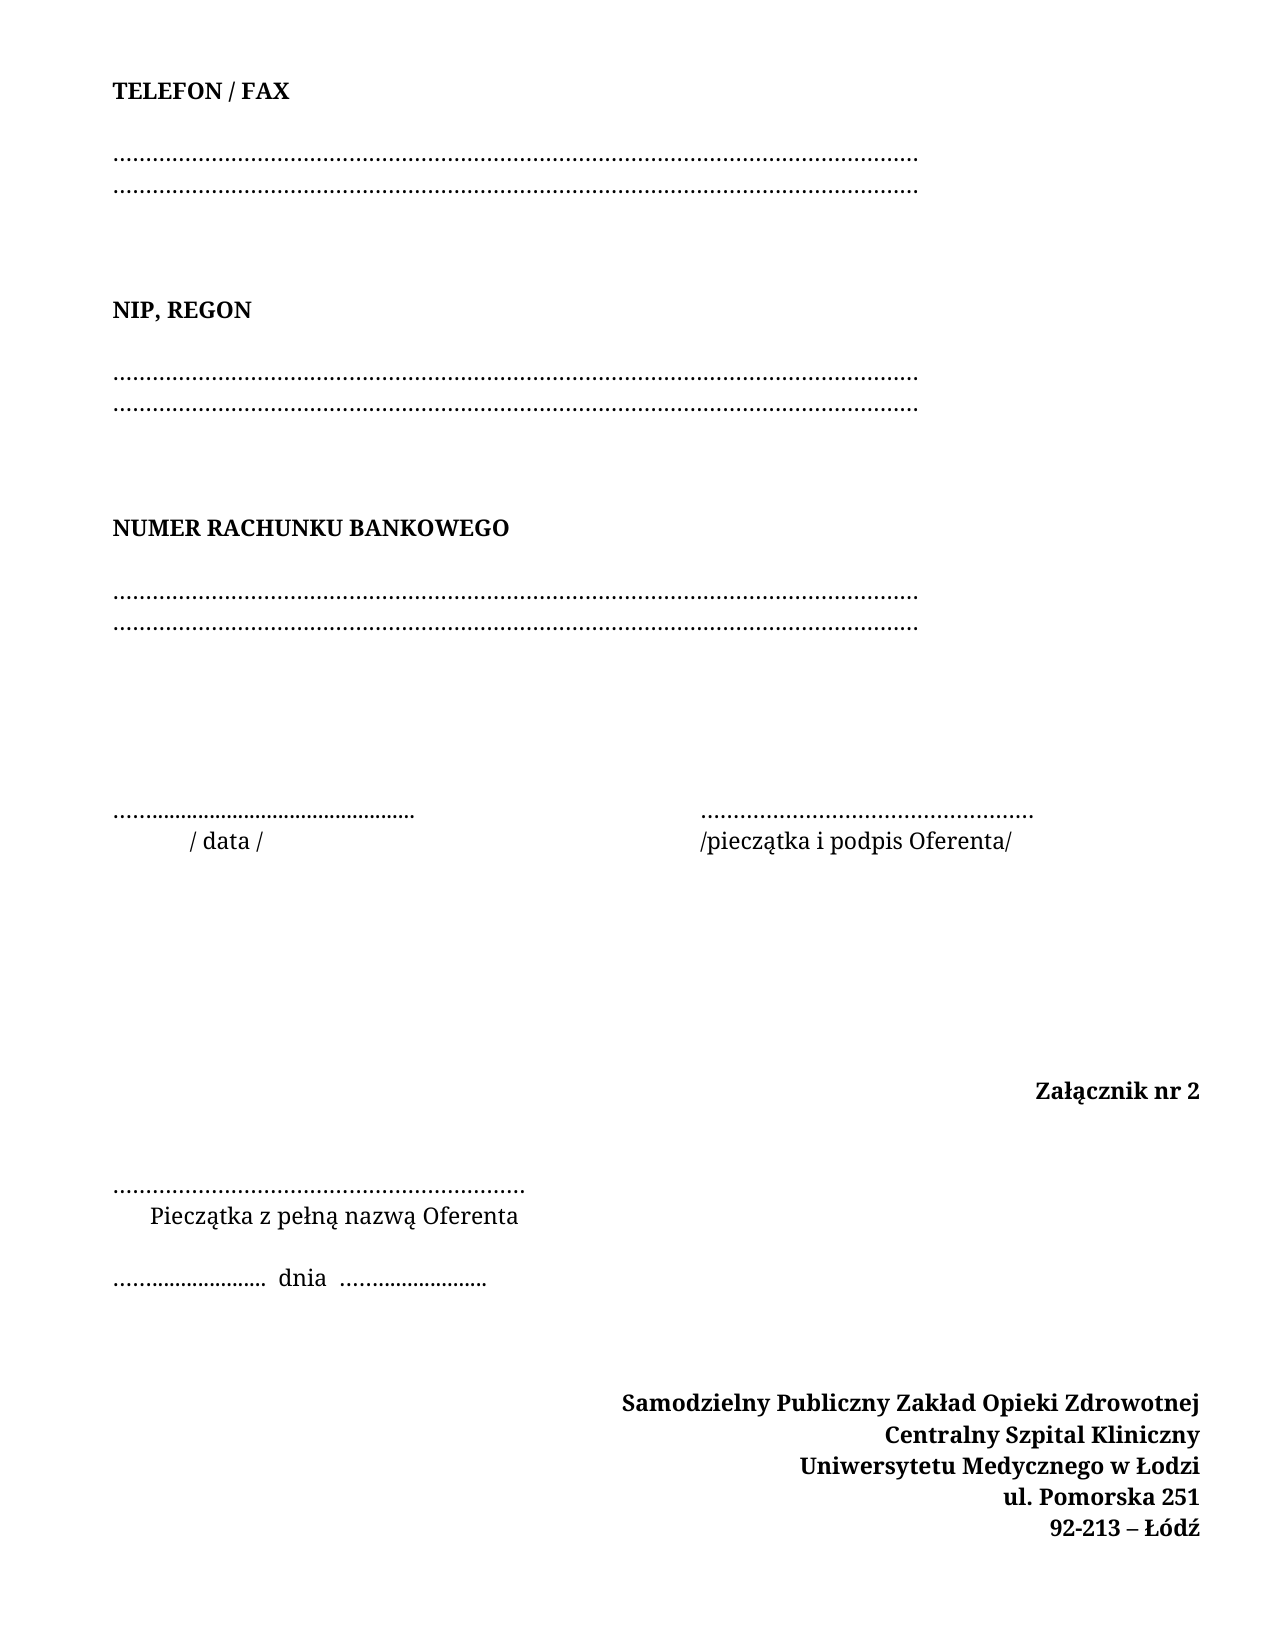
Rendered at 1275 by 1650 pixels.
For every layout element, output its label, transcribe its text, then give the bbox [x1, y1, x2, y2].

text TELEFON / FAX [112, 75, 1200, 106]
text 92-213 – Łódź [112, 1512, 1200, 1544]
text Pieczątka z pełną nazwą Oferenta [112, 1200, 1200, 1231]
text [112, 137, 1200, 169]
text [112, 387, 1200, 419]
text Samodzielny Publiczny Zakład Opieki Zdrowotnej Centralny Szpital Kliniczny [112, 1387, 1200, 1450]
text …………………………………………………………………………………………………………… [112, 606, 1200, 637]
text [112, 169, 1200, 200]
text / data / /pieczątka i podpis Oferenta/ [112, 825, 1200, 856]
text …………………………………………………………………………………………………………… [112, 575, 1200, 606]
text …….............................................. …………………………………………… [112, 794, 1200, 825]
text …….................... dnia ……................... [112, 1262, 1200, 1294]
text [112, 356, 1200, 387]
text ul. Pomorska 251 [112, 1481, 1200, 1512]
text ……………………………………………………… [112, 1169, 1200, 1200]
text NUMER RACHUNKU BANKOWEGO [112, 512, 1200, 544]
text Załącznik nr 2 [112, 1075, 1200, 1106]
text Uniwersytetu Medycznego w Łodzi [112, 1450, 1200, 1481]
text NIP, REGON [112, 294, 1200, 325]
